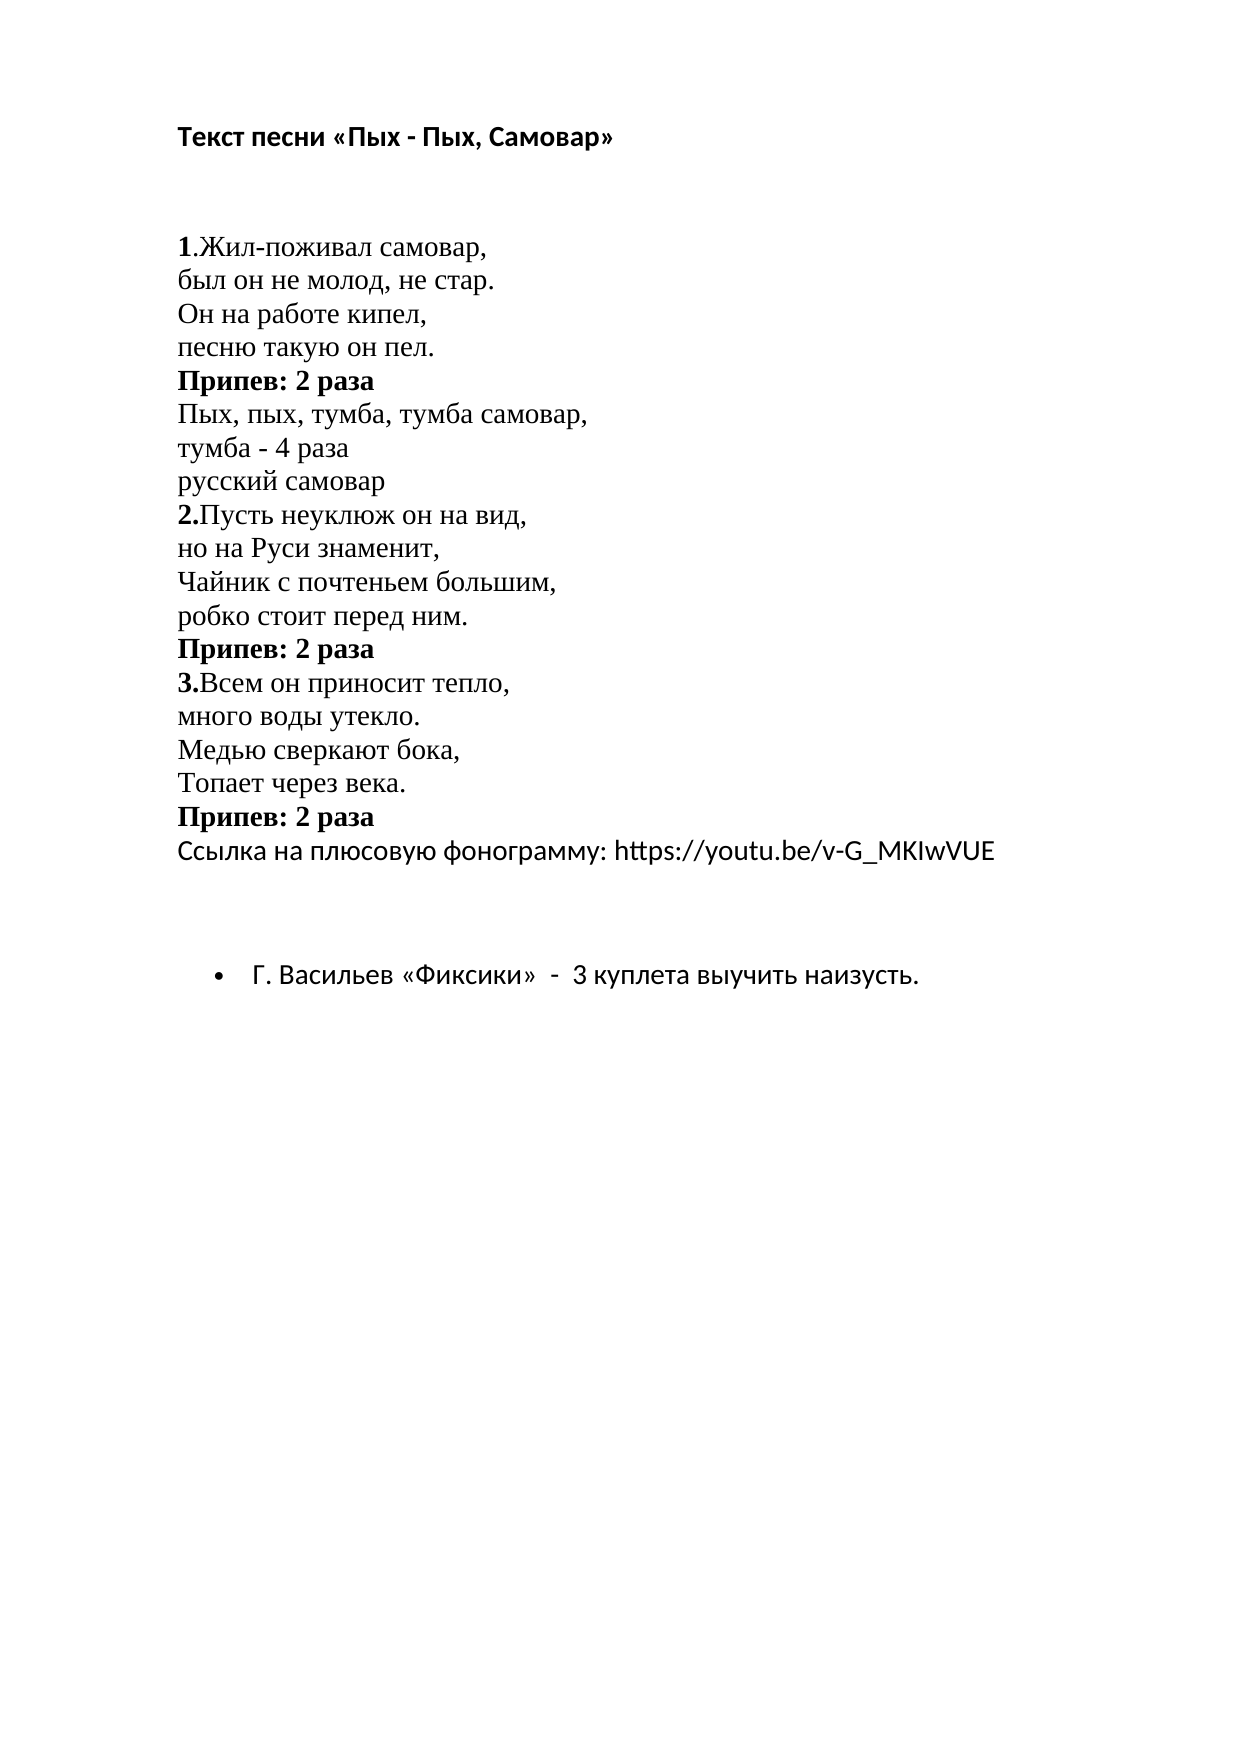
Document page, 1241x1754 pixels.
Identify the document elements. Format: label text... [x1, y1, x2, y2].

text Медью сверкают бока, [177, 732, 1152, 765]
text Припев: 2 раза [177, 799, 1152, 832]
text Припев: 2 раза [177, 363, 1152, 396]
text но на Руси знаменит, [177, 531, 1152, 564]
text много воды утекло. [177, 698, 1152, 732]
text Он на работе кипел, [177, 296, 1152, 329]
text Топает через века. [177, 765, 1152, 799]
text Ссылка на плюсовую фонограмму: https://youtu.be/v-G_MKIwVUE [177, 832, 1152, 868]
text 2.Пусть неуклюж он на вид, [177, 497, 1152, 531]
text Текст песни «Пых - Пых, Самовар» [177, 118, 1152, 154]
list Г. Васильев «Фиксики» - 3 куплета выучить наизусть. [215, 956, 1152, 992]
text 1.Жил-поживал самовар, [177, 229, 1152, 262]
text тумба - 4 раза [177, 430, 1152, 463]
text 3.Всем он приносит тепло, [177, 665, 1152, 698]
text Припев: 2 раза [177, 631, 1152, 665]
text Чайник с почтеньем большим, [177, 564, 1152, 598]
text Пых, пых, тумба, тумба самовар, [177, 396, 1152, 430]
text русский самовар [177, 463, 1152, 497]
text робко стоит перед ним. [177, 598, 1152, 631]
text был он не молод, не стар. [177, 262, 1152, 296]
text песню такую он пел. [177, 329, 1152, 363]
